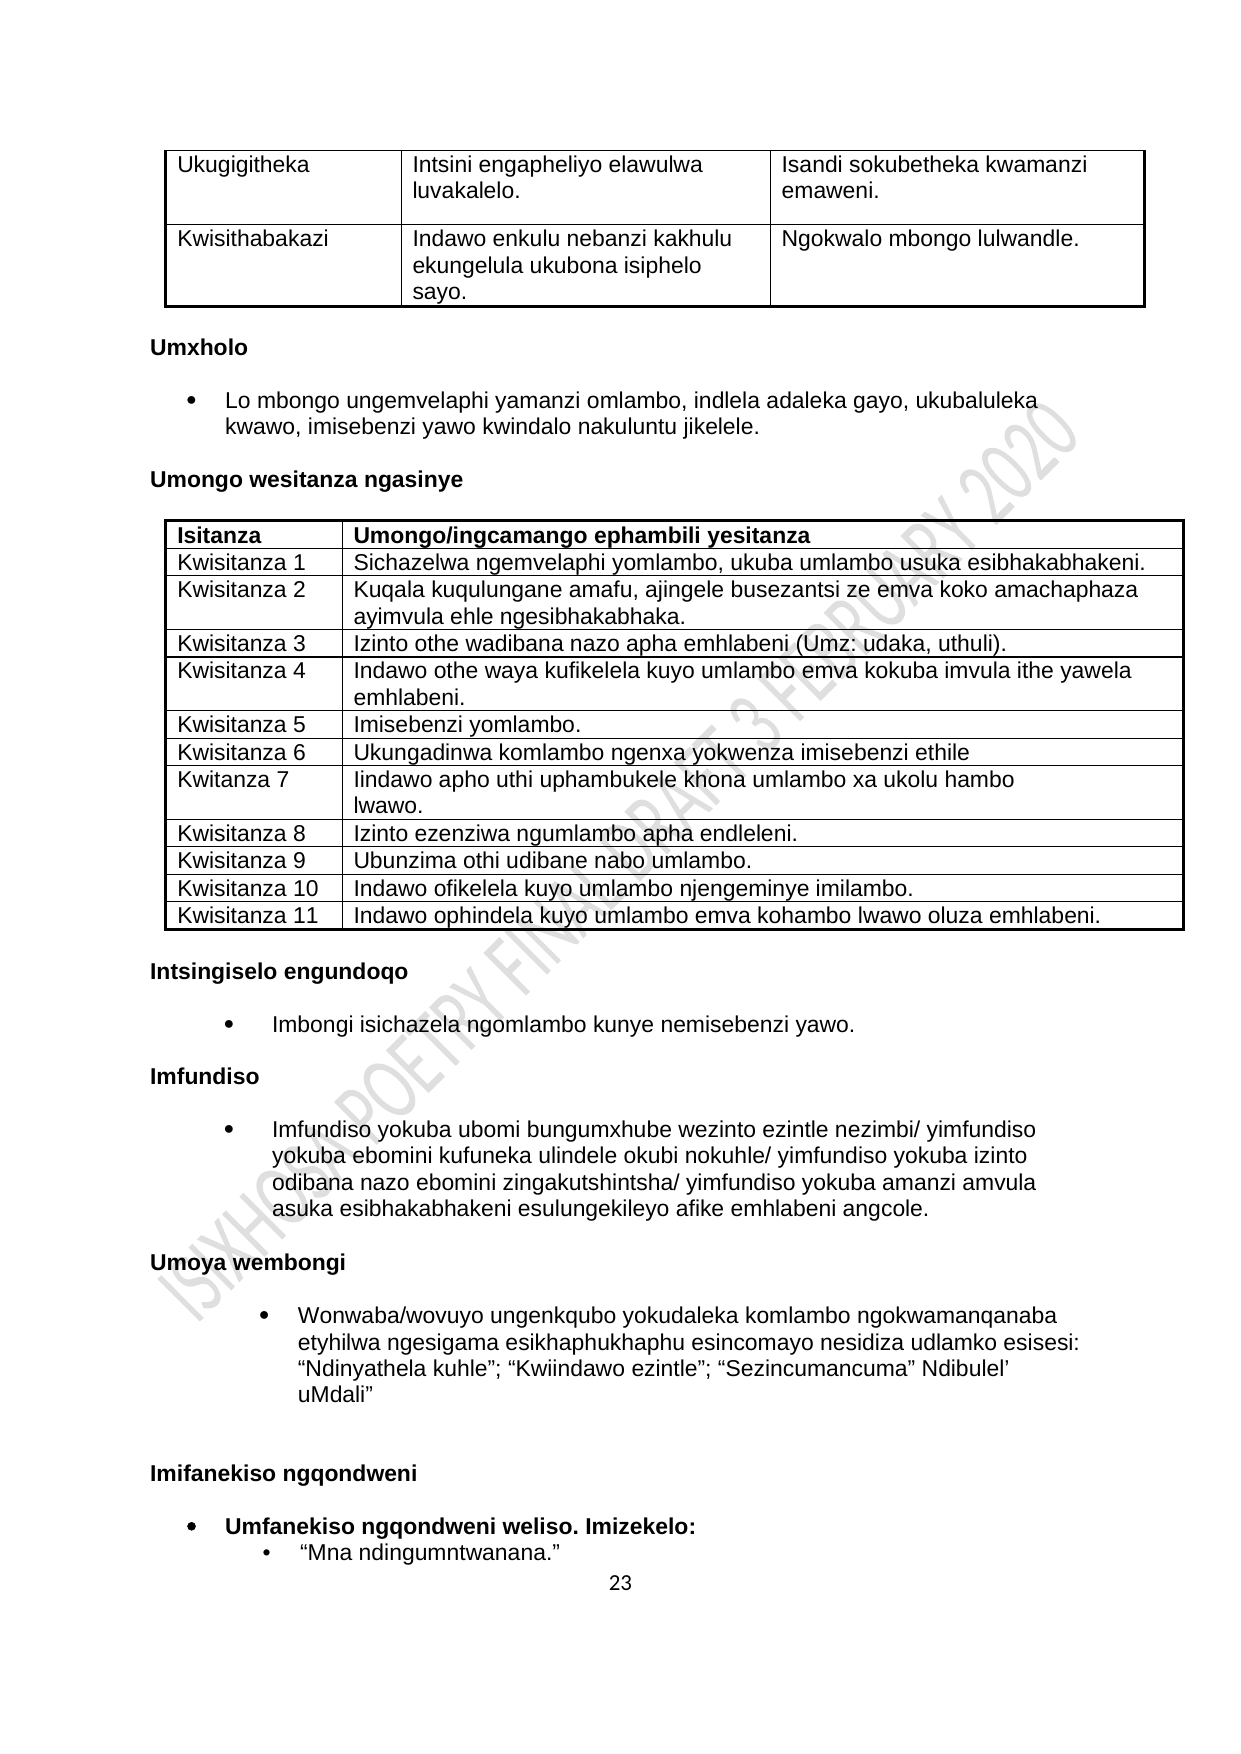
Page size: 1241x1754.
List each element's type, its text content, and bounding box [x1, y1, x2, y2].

list Imfundiso yokuba ubomi bungumxhube wezinto ezintle nezimbi/ yimfundiso yokuba ebomini kufuneka ulindele okubi nokuhle/ yimfundiso yokuba izinto odibana nazo ebomini zingakutshintsha/ yimfundiso yokuba amanzi amvula asuka esibhakabhakeni esulungekileyo afike emhlabeni angcole. [225, 1116, 1090, 1221]
table_header Isitanza [167, 522, 342, 548]
table_cell Sichazelwa ngemvelaphi yomlambo, ukuba umlambo usuka esibhakabhakeni. [343, 549, 1182, 575]
list Lo mbongo ungemvelaphi yamanzi omlambo, indlela adaleka gayo, ukubaluleka kwawo, imisebenzi yawo kwindalo nakuluntu jikelele. [187, 387, 1090, 439]
table_cell Kwisithabakazi [167, 225, 401, 304]
text Umongo wesitanza ngasinye [150, 466, 1090, 492]
table_cell Kwisitanza 11 [167, 902, 342, 928]
table_cell Indawo enkulu nebanzi kakhulu ekungelula ukubona isiphelo sayo. [402, 225, 770, 304]
table_cell Indawo othe waya kufikelela kuyo umlambo emva kokuba imvula ithe yawela emhlabeni. [343, 658, 1182, 710]
table_cell Izinto ezenziwa ngumlambo apha endleleni. [343, 820, 1182, 846]
table_cell Indawo ofikelela kuyo umlambo njengeminye imilambo. [343, 875, 1182, 901]
table_cell Kwisitanza 9 [167, 847, 342, 873]
table_cell Ubunzima othi udibane nabo umlambo. [343, 847, 1182, 873]
table_cell Kwisitanza 5 [167, 711, 342, 738]
list “Ndinyathela kuhle”; “Kwiindawo ezintle”; “Sezincumancuma” Ndibulel’ uMdali” [298, 1355, 1090, 1407]
table_cell Kwisitanza 8 [167, 820, 342, 846]
table_cell Iindawo apho uthi uphambukele khona umlambo xa ukolu hambo lwawo. [343, 766, 1182, 819]
table_cell Kwisitanza 3 [167, 630, 342, 656]
text Imifanekiso ngqondweni [150, 1460, 1090, 1487]
list Imbongi isichazela ngomlambo kunye nemisebenzi yawo. [225, 1011, 1090, 1037]
list Umfanekiso ngqondweni weliso. Imizekelo: [187, 1513, 1090, 1539]
list “Mna ndingumntwanana.” [262, 1539, 1090, 1566]
table_cell Ngokwalo mbongo lulwandle. [771, 225, 1143, 304]
list Wonwaba/wovuyo ungenkqubo yokudaleka komlambo ngokwamanqanaba etyhilwa ngesigama esikhaphukhaphu esincomayo nesidiza udlamko esisesi: [260, 1302, 1090, 1355]
table_cell Kwisitanza 6 [167, 739, 342, 765]
text Intsingiselo engundoqo [150, 958, 1090, 984]
table_cell Indawo ophindela kuyo umlambo emva kohambo lwawo oluza emhlabeni. [343, 902, 1182, 928]
text Umoya wembongi [150, 1249, 1090, 1276]
table_cell Kwitanza 7 [167, 766, 342, 819]
table_header Umongo/ingcamango ephambili yesitanza [343, 522, 1182, 548]
table_cell Kwisitanza 2 [167, 576, 342, 629]
table_cell Ukugigitheka [167, 151, 401, 224]
table_cell Kuqala kuqulungane amafu, ajingele busezantsi ze emva koko amachaphaza ayimvula ehle ngesibhakabhaka. [343, 576, 1182, 629]
table_cell Kwisitanza 4 [167, 658, 342, 710]
text Imfundiso [150, 1063, 1090, 1089]
table_cell Intsini engapheliyo elawulwa luvakalelo. [402, 151, 770, 224]
table_cell Ukungadinwa komlambo ngenxa yokwenza imisebenzi ethile [343, 739, 1182, 765]
table_cell Isandi sokubetheka kwamanzi emaweni. [771, 151, 1143, 224]
table_cell Izinto othe wadibana nazo apha emhlabeni (Umz: udaka, uthuli). [343, 630, 1182, 656]
text Umxholo [150, 334, 1090, 360]
table_cell Imisebenzi yomlambo. [343, 711, 1182, 738]
table_cell Kwisitanza 10 [167, 875, 342, 901]
table_cell Kwisitanza 1 [167, 549, 342, 575]
